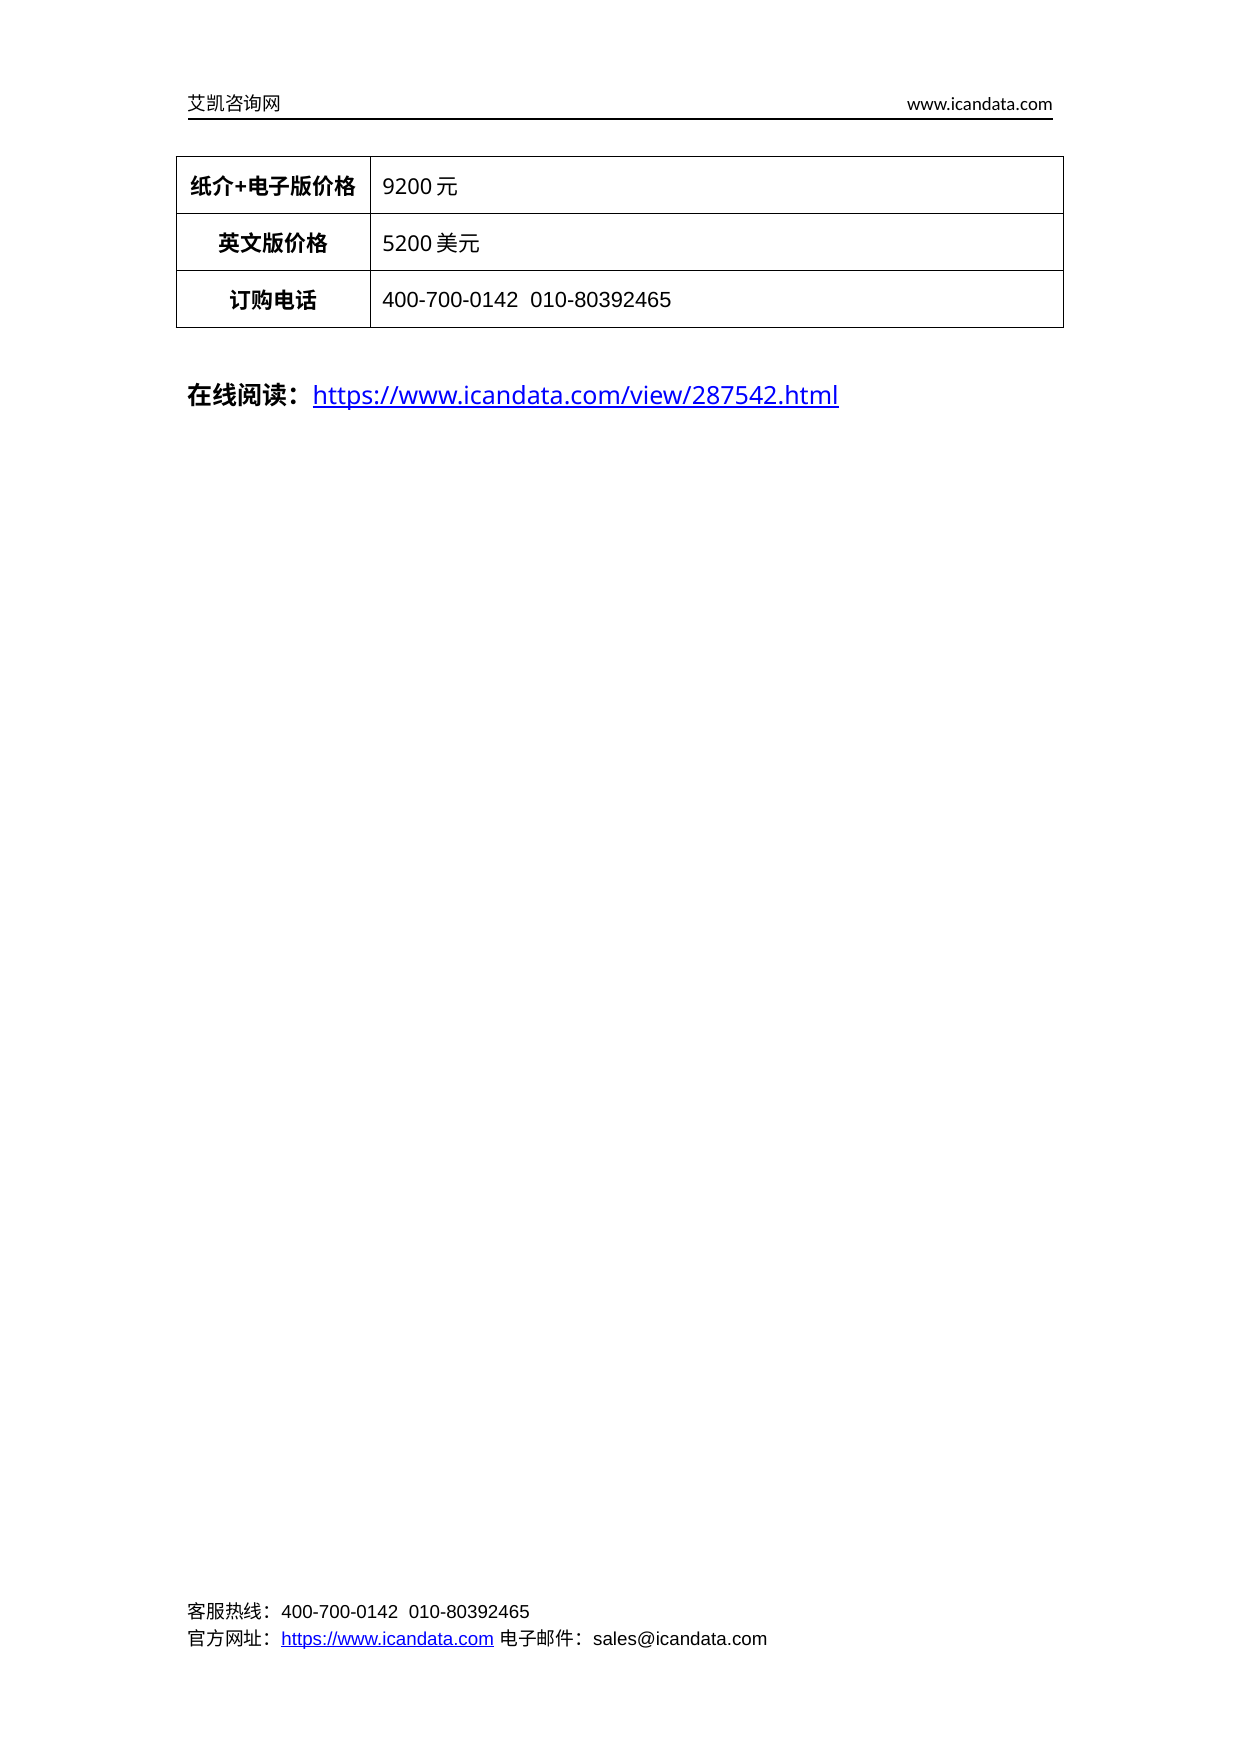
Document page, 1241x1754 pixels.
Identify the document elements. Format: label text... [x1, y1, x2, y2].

table_cell 纸介+电子版价格 [177, 157, 370, 213]
table_cell 英文版价格 [177, 214, 370, 270]
table_cell 订购电话 [177, 271, 370, 327]
table_cell 9200元 [371, 157, 1063, 213]
text 在线阅读：https://www.icandata.com/view/287542.html [187, 361, 1053, 426]
table_cell 5200美元 [371, 214, 1063, 270]
table_cell 400-700-0142 010-80392465 [371, 271, 1063, 327]
